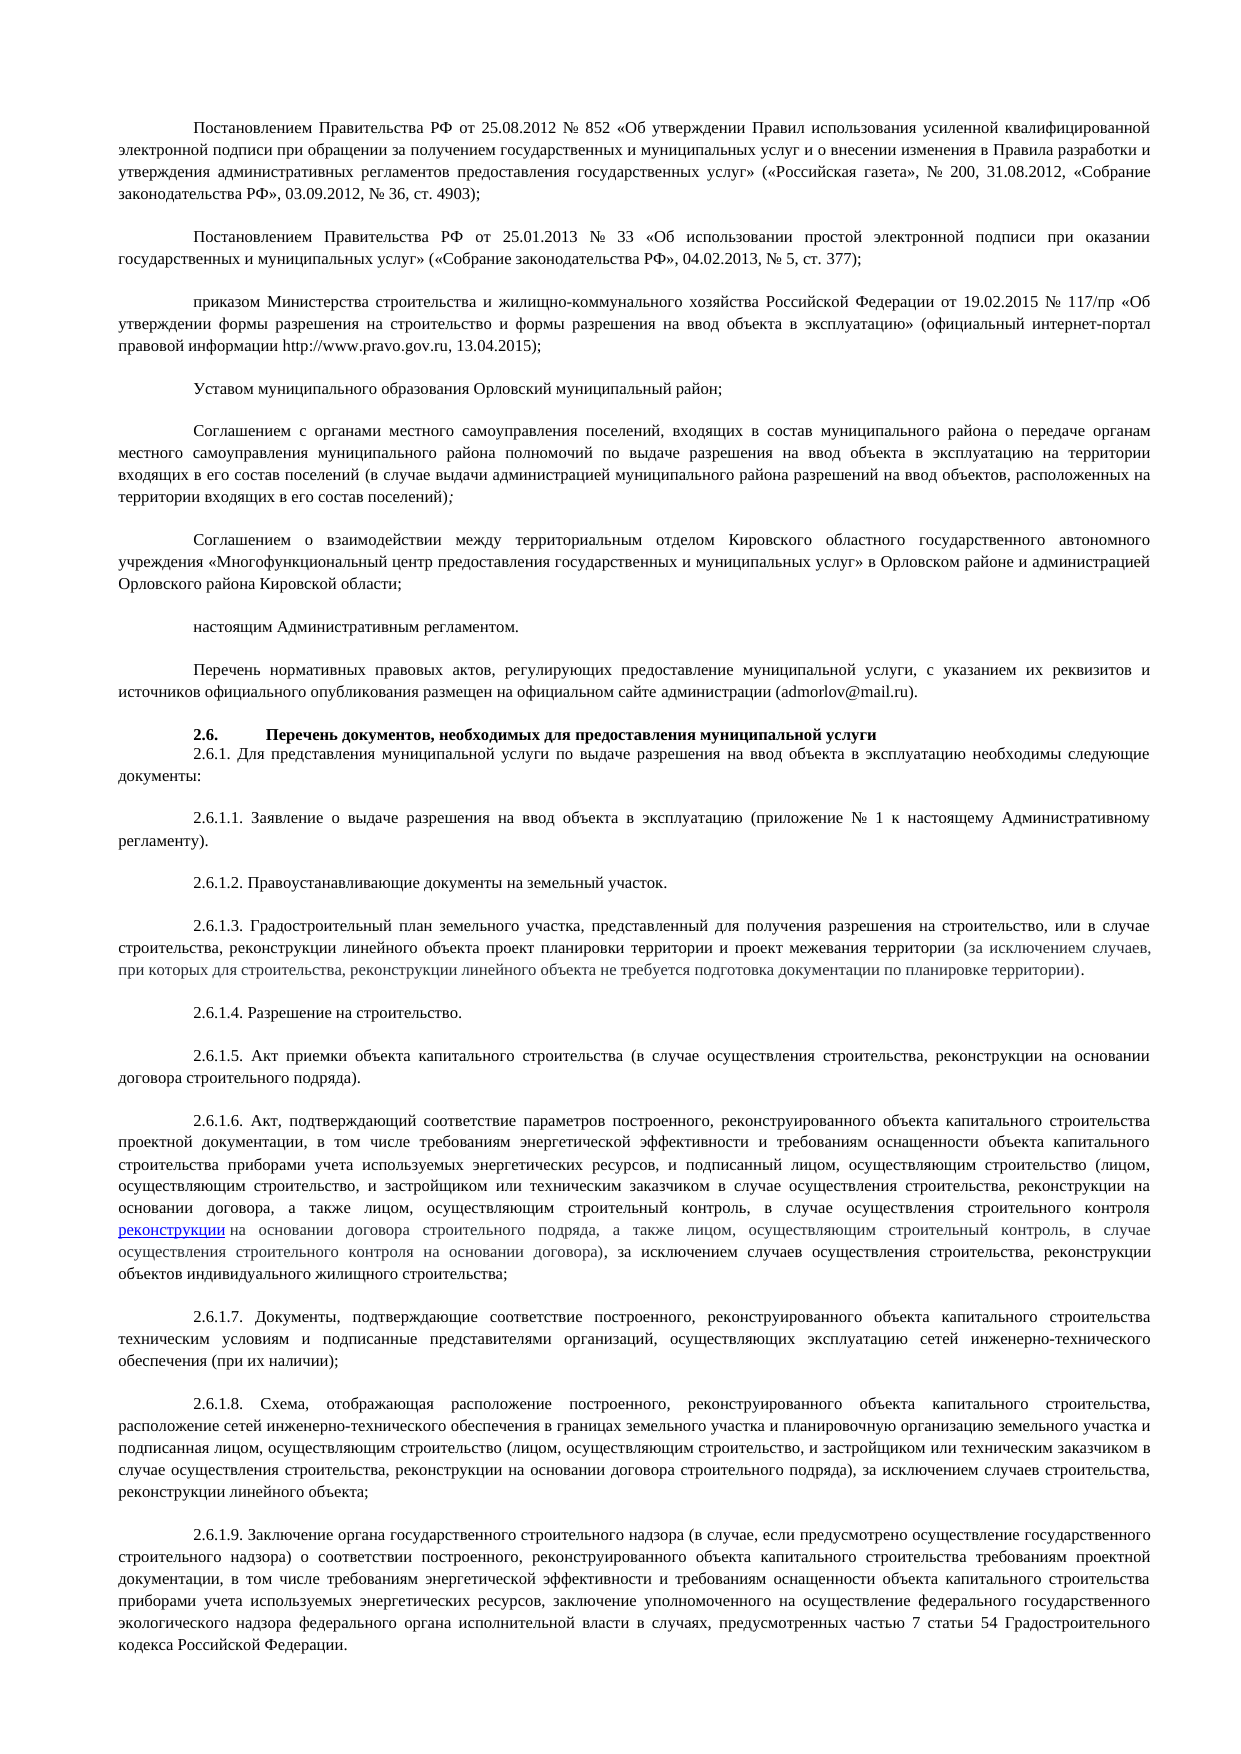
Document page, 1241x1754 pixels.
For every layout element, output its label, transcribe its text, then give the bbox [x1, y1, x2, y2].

text настоящим Административным регламентом. [118, 617, 1152, 636]
text 2.6.1. Для представления муниципальной услуги по выдаче разрешения на ввод объекта в эксплуатацию необходимы следующие документы: [118, 743, 1152, 785]
text 2.6.1.9. Заключение органа государственного строительного надзора (в случае, если предусмотрено осуществление государственного строительного надзора) о соответствии построенного, реконструированного объекта капитального строительства требованиям проектной документации, в том числе требованиям энергетической эффективности и требованиям оснащенности объекта капитального строительства приборами учета используемых энергетических ресурсов, заключение уполномоченного на осуществление федерального государственного экологического надзора федерального органа исполнительной власти в случаях, предусмотренных частью 7 статьи 54 Градостроительного кодекса Российской Федерации. [118, 1524, 1152, 1653]
text Соглашением с органами местного самоуправления поселений, входящих в состав муниципального района о передаче органам местного самоуправления муниципального района полномочий по выдаче разрешения на ввод объекта в эксплуатацию на территории входящих в его состав поселений (в случае выдачи администрацией муниципального района разрешений на ввод объектов, расположенных на территории входящих в его состав поселений); [118, 421, 1152, 506]
text Постановлением Правительства РФ от 25.08.2012 № 852 «Об утверждении Правил использования усиленной квалифицированной электронной подписи при обращении за получением государственных и муниципальных услуг и о внесении изменения в Правила разработки и утверждения административных регламентов предоставления государственных услуг» («Российская газета», № 200, 31.08.2012, «Собрание законодательства РФ», 03.09.2012, № 36, ст. 4903); [118, 118, 1152, 203]
text 2.6.1.1. Заявление о выдаче разрешения на ввод объекта в эксплуатацию (приложение № 1 к настоящему Административному регламенту). [118, 808, 1152, 849]
text 2.6.1.6. Акт, подтверждающий соответствие параметров построенного, реконструированного объекта капитального строительства проектной документации, в том числе требованиям энергетической эффективности и требованиям оснащенности объекта капитального строительства приборами учета используемых энергетических ресурсов, и подписанный лицом, осуществляющим строительство (лицом, осуществляющим строительство, и застройщиком или техническим заказчиком в случае осуществления строительства, реконструкции на основании договора, а также лицом, осуществляющим строительный контроль, в случае осуществления строительного контроля реконструкции на основании договора строительного подряда, а также лицом, осуществляющим строительный контроль, в случае осуществления строительного контроля на основании договора), за исключением случаев осуществления строительства, реконструкции объектов индивидуального жилищного строительства; [118, 1228, 1152, 1283]
text Перечень нормативных правовых актов, регулирующих предоставление муниципальной услуги, с указанием их реквизитов и источников официального опубликования размещен на официальном сайте администрации (admorlov@mail.ru). [118, 659, 1152, 701]
text 2.6.1.7. Документы, подтверждающие соответствие построенного, реконструированного объекта капитального строительства техническим условиям и подписанные представителями организаций, осуществляющих эксплуатацию сетей инженерно-технического обеспечения (при их наличии); [118, 1307, 1152, 1370]
text Постановлением Правительства РФ от 25.01.2013 № 33 «Об использовании простой электронной подписи при оказании государственных и муниципальных услуг» («Собрание законодательства РФ», 04.02.2013, № 5, ст. 377); [118, 227, 1152, 268]
text приказом Министерства строительства и жилищно-коммунального хозяйства Российской Федерации от 19.02.2015 № 117/пр «Об утверждении формы разрешения на строительство и формы разрешения на ввод объекта в эксплуатацию» (официальный интернет-портал правовой информации http://www.pravo.gov.ru, 13.04.2015); [118, 292, 1152, 355]
text 2.6. Перечень документов, необходимых для предоставления муниципальной услуги [118, 724, 1152, 743]
text 2.6.1.6. Акт, подтверждающий соответствие параметров построенного, реконструированного объекта капитального строительства проектной документации, в том числе требованиям энергетической эффективности и требованиям оснащенности объекта капитального строительства приборами учета используемых энергетических ресурсов, и подписанный лицом, осуществляющим строительство (лицом, осуществляющим строительство, и застройщиком или техническим заказчиком в случае осуществления строительства, реконструкции на основании договора, а также лицом, осуществляющим строительный контроль, в случае осуществления строительного контроля реконструкции на основании договора строительного подряда, а также лицом, осуществляющим строительный контроль, в случае осуществления строительного контроля на основании договора), за исключением случаев осуществления строительства, реконструкции объектов индивидуального жилищного строительства; [118, 1110, 1152, 1227]
text 2.6.1.3. Градостроительный план земельного участка, представленный для получения разрешения на строительство, или в случае строительства, реконструкции линейного объекта проект планировки территории и проект межевания территории (за исключением случаев, при которых для строительства, реконструкции линейного объекта не требуется подготовка документации по планировке территории). [118, 916, 1152, 979]
text 2.6.1.2. Правоустанавливающие документы на земельный участок. [118, 873, 1152, 892]
text 2.6.1.8. Схема, отображающая расположение построенного, реконструированного объекта капитального строительства, расположение сетей инженерно-технического обеспечения в границах земельного участка и планировочную организацию земельного участка и подписанная лицом, осуществляющим строительство (лицом, осуществляющим строительство, и застройщиком или техническим заказчиком в случае осуществления строительства, реконструкции на основании договора строительного подряда), за исключением случаев строительства, реконструкции линейного объекта; [118, 1394, 1152, 1501]
text Уставом муниципального образования Орловский муниципальный район; [118, 378, 1152, 398]
text 2.6.1.5. Акт приемки объекта капитального строительства (в случае осуществления строительства, реконструкции на основании договора строительного подряда). [118, 1046, 1152, 1087]
text 2.6.1.4. Разрешение на строительство. [118, 1003, 1152, 1022]
text Соглашением о взаимодействии между территориальным отделом Кировского областного государственного автономного учреждения «Многофункциональный центр предоставления государственных и муниципальных услуг» в Орловском районе и администрацией Орловского района Кировской области; [118, 530, 1152, 593]
